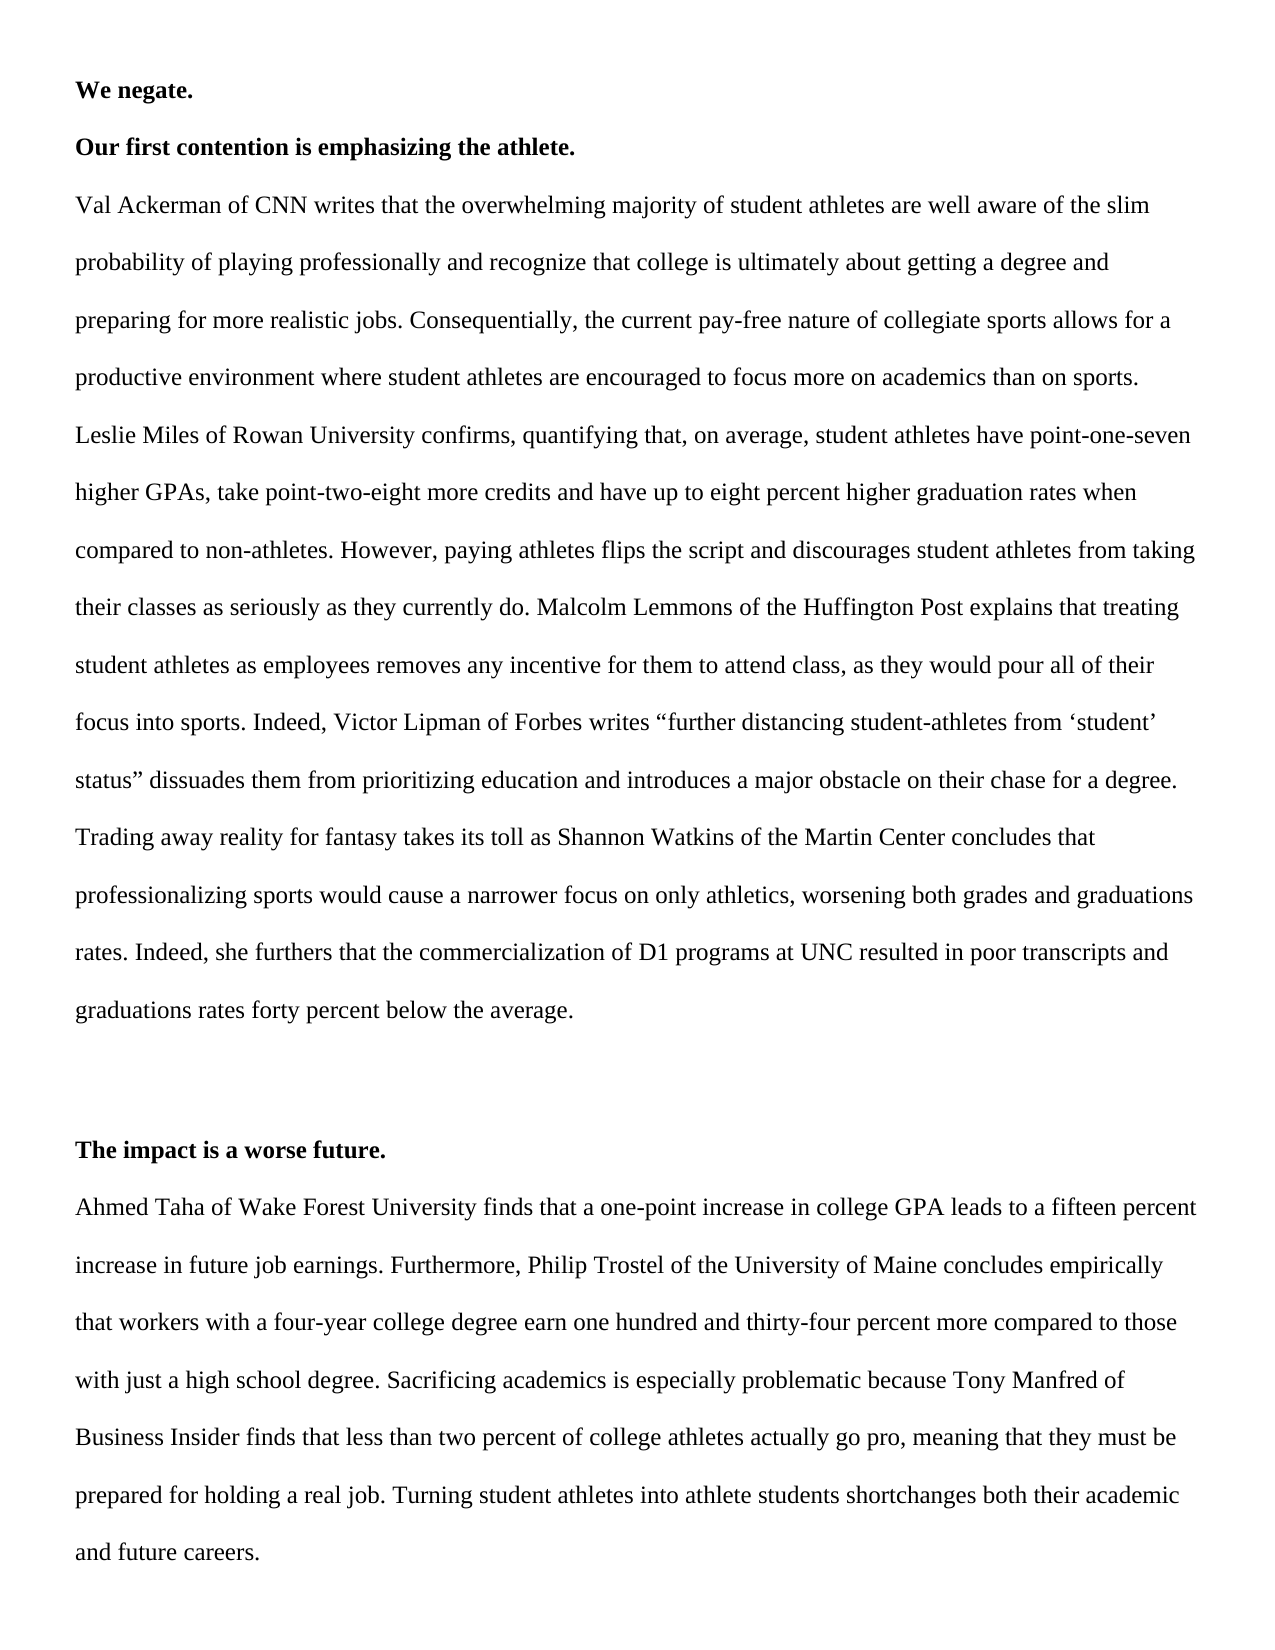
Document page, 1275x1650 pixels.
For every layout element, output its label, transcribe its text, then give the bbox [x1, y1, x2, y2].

text We negate. [75, 75, 1200, 104]
text Ahmed Taha of Wake Forest University finds that a one-point increase in college GPA leads to a fifteen percent increase in future job earnings. Furthermore, Philip Trostel of the University of Maine concludes empirically that workers with a four-year college degree earn one hundred and thirty-four percent more compared to those with just a high school degree. Sacrificing academics is especially problematic because Tony Manfred of Business Insider finds that less than two percent of college athletes actually go pro, meaning that they must be prepared for holding a real job. Turning student athletes into athlete students shortchanges both their academic and future careers. [75, 1192, 1200, 1566]
text The impact is a worse future. [75, 1135, 1200, 1164]
text Val Ackerman of CNN writes that the overwhelming majority of student athletes are well aware of the slim probability of playing professionally and recognize that college is ultimately about getting a degree and preparing for more realistic jobs. Consequentially, the current pay-free nature of collegiate sports allows for a productive environment where student athletes are encouraged to focus more on academics than on sports. Leslie Miles of Rowan University confirms, quantifying that, on average, student athletes have point-one-seven higher GPAs, take point-two-eight more credits and have up to eight percent higher graduation rates when compared to non-athletes. However, paying athletes flips the script and discourages student athletes from taking their classes as seriously as they currently do. Malcolm Lemmons of the Huffington Post explains that treating student athletes as employees removes any incentive for them to attend class, as they would pour all of their focus into sports. Indeed, Victor Lipman of Forbes writes “further distancing student-athletes from ‘student’ status” dissuades them from prioritizing education and introduces a major obstacle on their chase for a degree. Trading away reality for fantasy takes its toll as Shannon Watkins of the Martin Center concludes that professionalizing sports would cause a narrower focus on only athletics, worsening both grades and graduations rates. Indeed, she furthers that the commercialization of D1 programs at UNC resulted in poor transcripts and graduations rates forty percent below the average. [75, 190, 1200, 1024]
text Our first contention is emphasizing the athlete. [75, 132, 1200, 161]
